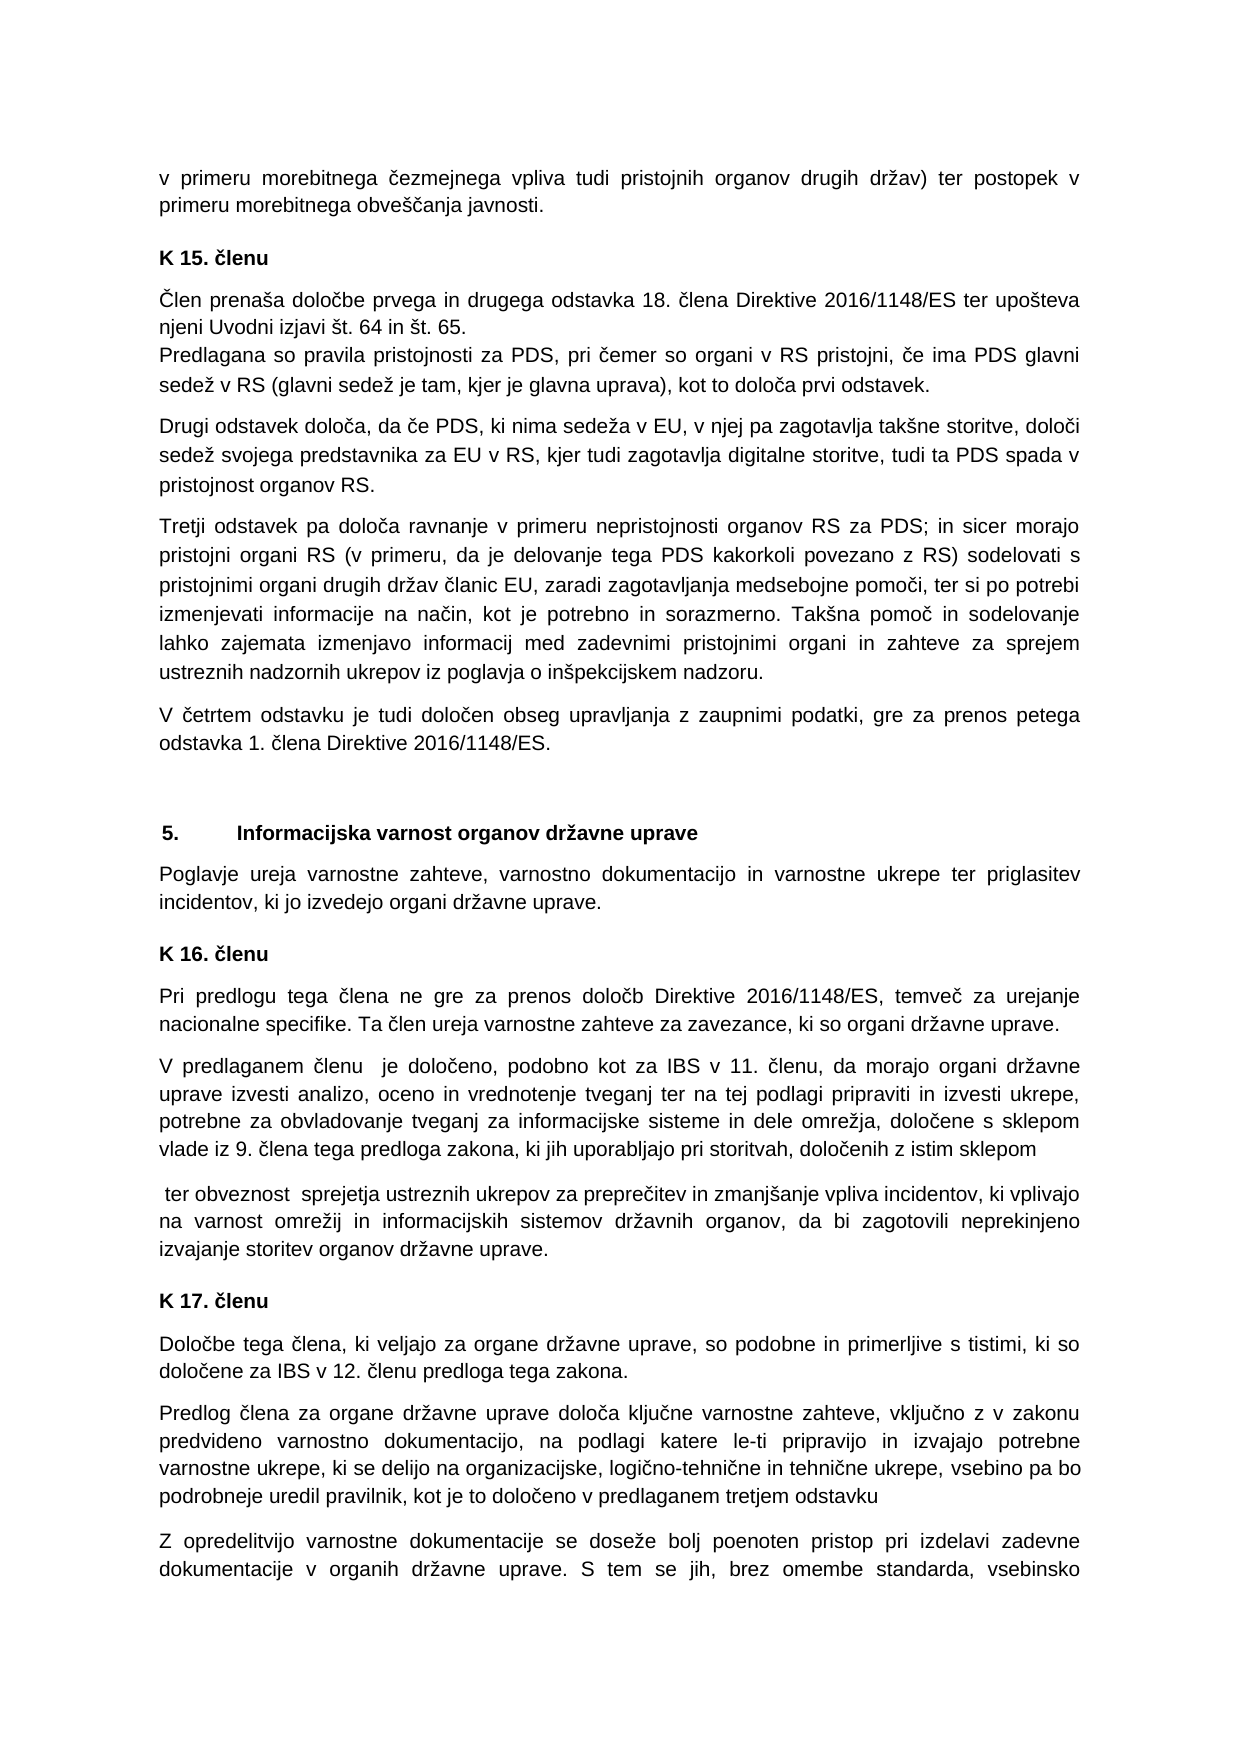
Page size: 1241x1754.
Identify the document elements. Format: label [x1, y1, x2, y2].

table_cell [148, 148, 1093, 1580]
